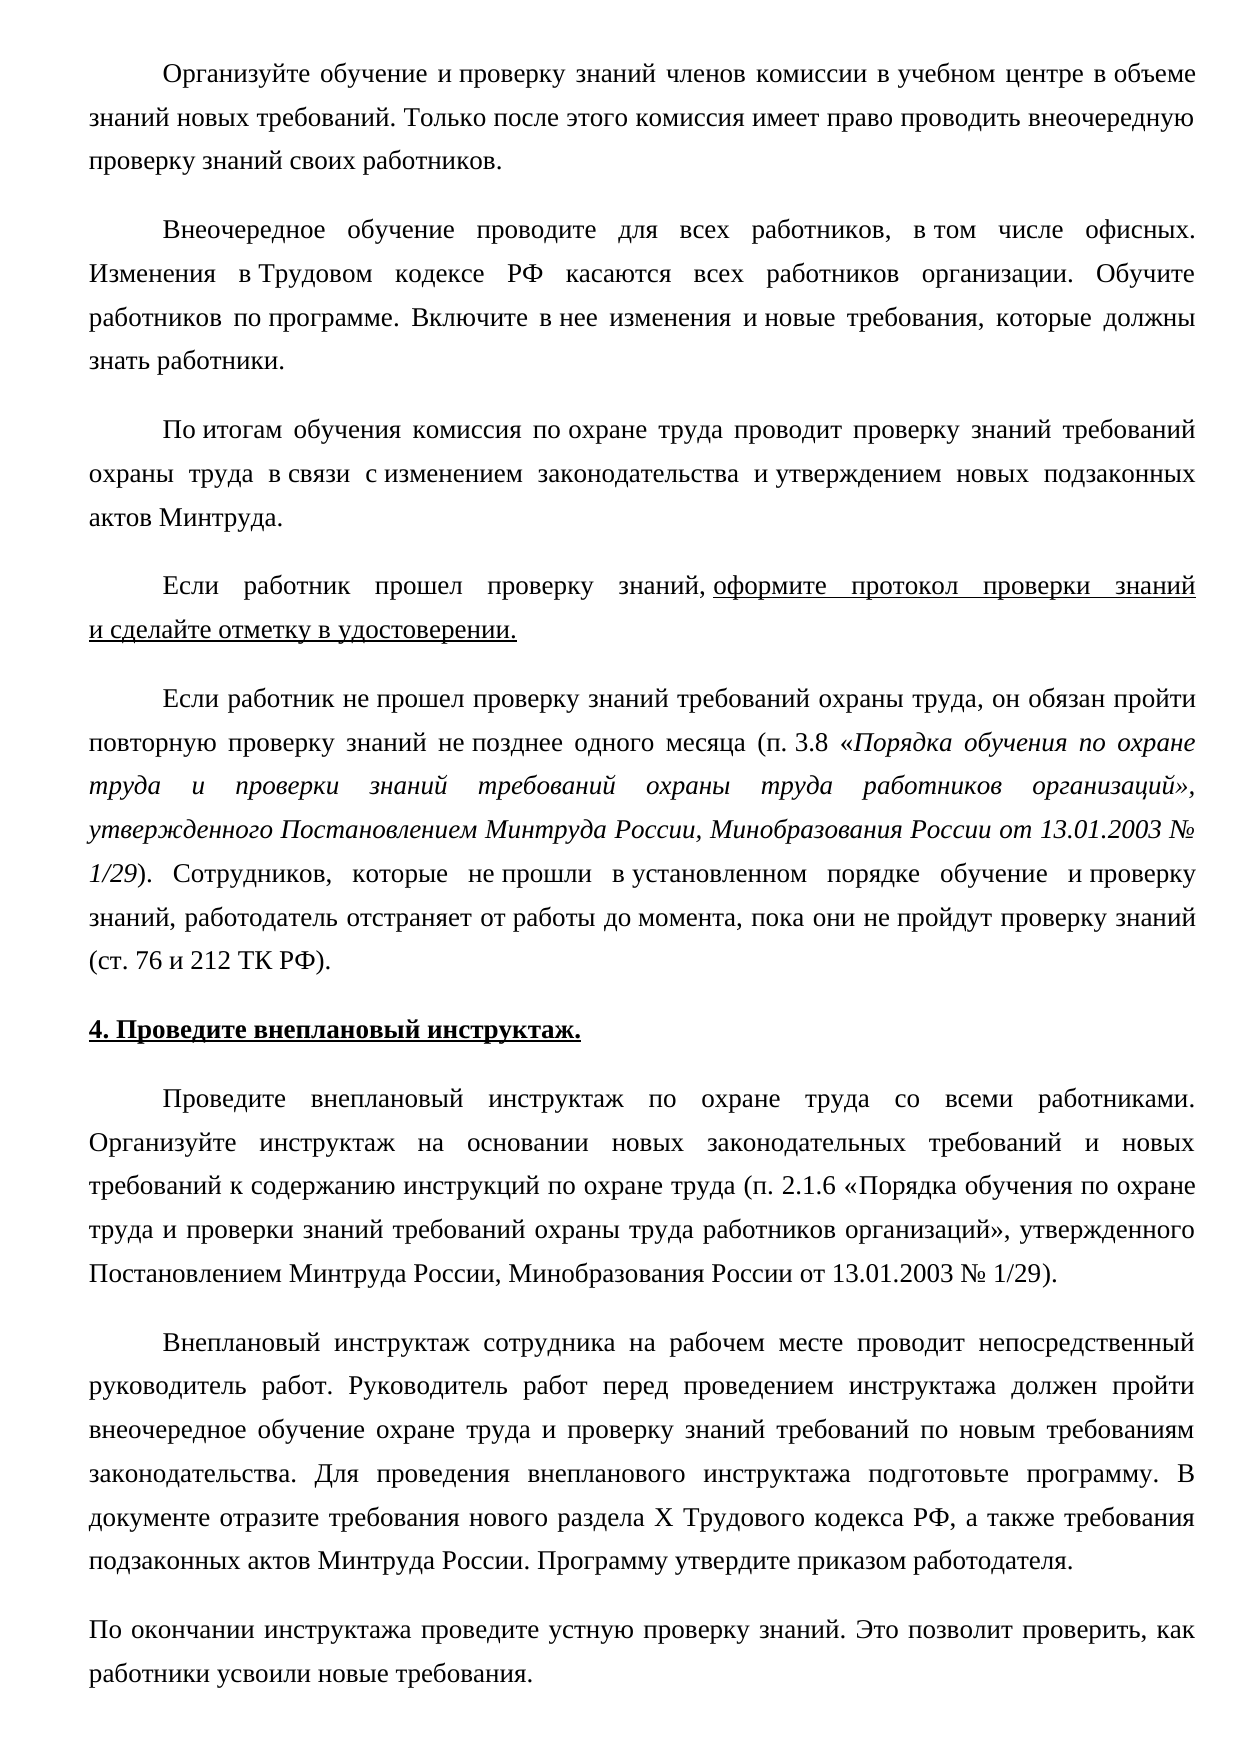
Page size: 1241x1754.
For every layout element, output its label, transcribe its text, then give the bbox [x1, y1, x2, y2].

text Организуйте обучение и проверку знаний членов комиссии в учебном центре в объеме знаний новых требований. Только после этого комиссия имеет право проводить внеочередную проверку знаний своих работников. [89, 44, 1196, 176]
text Если работник прошел проверку знаний, оформите протокол проверки знаний и сделайте отметку в удостоверении. [89, 557, 1196, 644]
text По итогам обучения комиссия по охране труда проводит проверку знаний требований охраны труда в связи с изменением законодательства и утверждением новых подзаконных актов Минтруда. [89, 401, 1196, 532]
text Внеплановый инструктаж сотрудника на рабочем месте проводит непосредственный руководитель работ. Руководитель работ перед проведением инструктажа должен пройти внеочередное обучение охране труда и проверку знаний требований по новым требованиям законодательства. Для проведения внепланового инструктажа подготовьте программу. В документе отразите требования нового раздела X Трудового кодекса РФ, а также требования подзаконных актов Минтруда России. Программу утвердите приказом работодателя. [89, 1313, 1196, 1576]
text Проведите внеплановый инструктаж по охране труда со всеми работниками. Организуйте инструктаж на основании новых законодательных требований и новых требований к содержанию инструкций по охране труда (п. 2.1.6 «Порядка обучения по охране труда и проверки знаний требований охраны труда работников организаций», утвержденного Постановлением Минтруда России, Минобразования России от 13.01.2003 № 1/29). [89, 1069, 1196, 1288]
text Если работник не прошел проверку знаний требований охраны труда, он обязан пройти повторную проверку знаний не позднее одного месяца (п. 3.8 «Порядка обучения по охране труда и проверки знаний требований охраны труда работников организаций», утвержденного Постановлением Минтруда России, Минобразования России от 13.01.2003 № 1/29). Сотрудников, которые не прошли в установленном порядке обучение и проверку знаний, работодатель отстраняет от работы до момента, пока они не пройдут проверку знаний (ст. 76 и 212 ТК РФ). [89, 669, 1196, 976]
text Внеочередное обучение проводите для всех работников, в том числе офисных. Изменения в Трудовом кодексе РФ касаются всех работников организации. Обучите работников по программе. Включите в нее изменения и новые требования, которые должны знать работники. [89, 201, 1196, 376]
text 4. Проведите внеплановый инструктаж. [89, 1001, 1196, 1044]
text По окончании инструктажа проведите устную проверку знаний. Это позволит проверить, как работники усвоили новые требования. [89, 1601, 1196, 1688]
